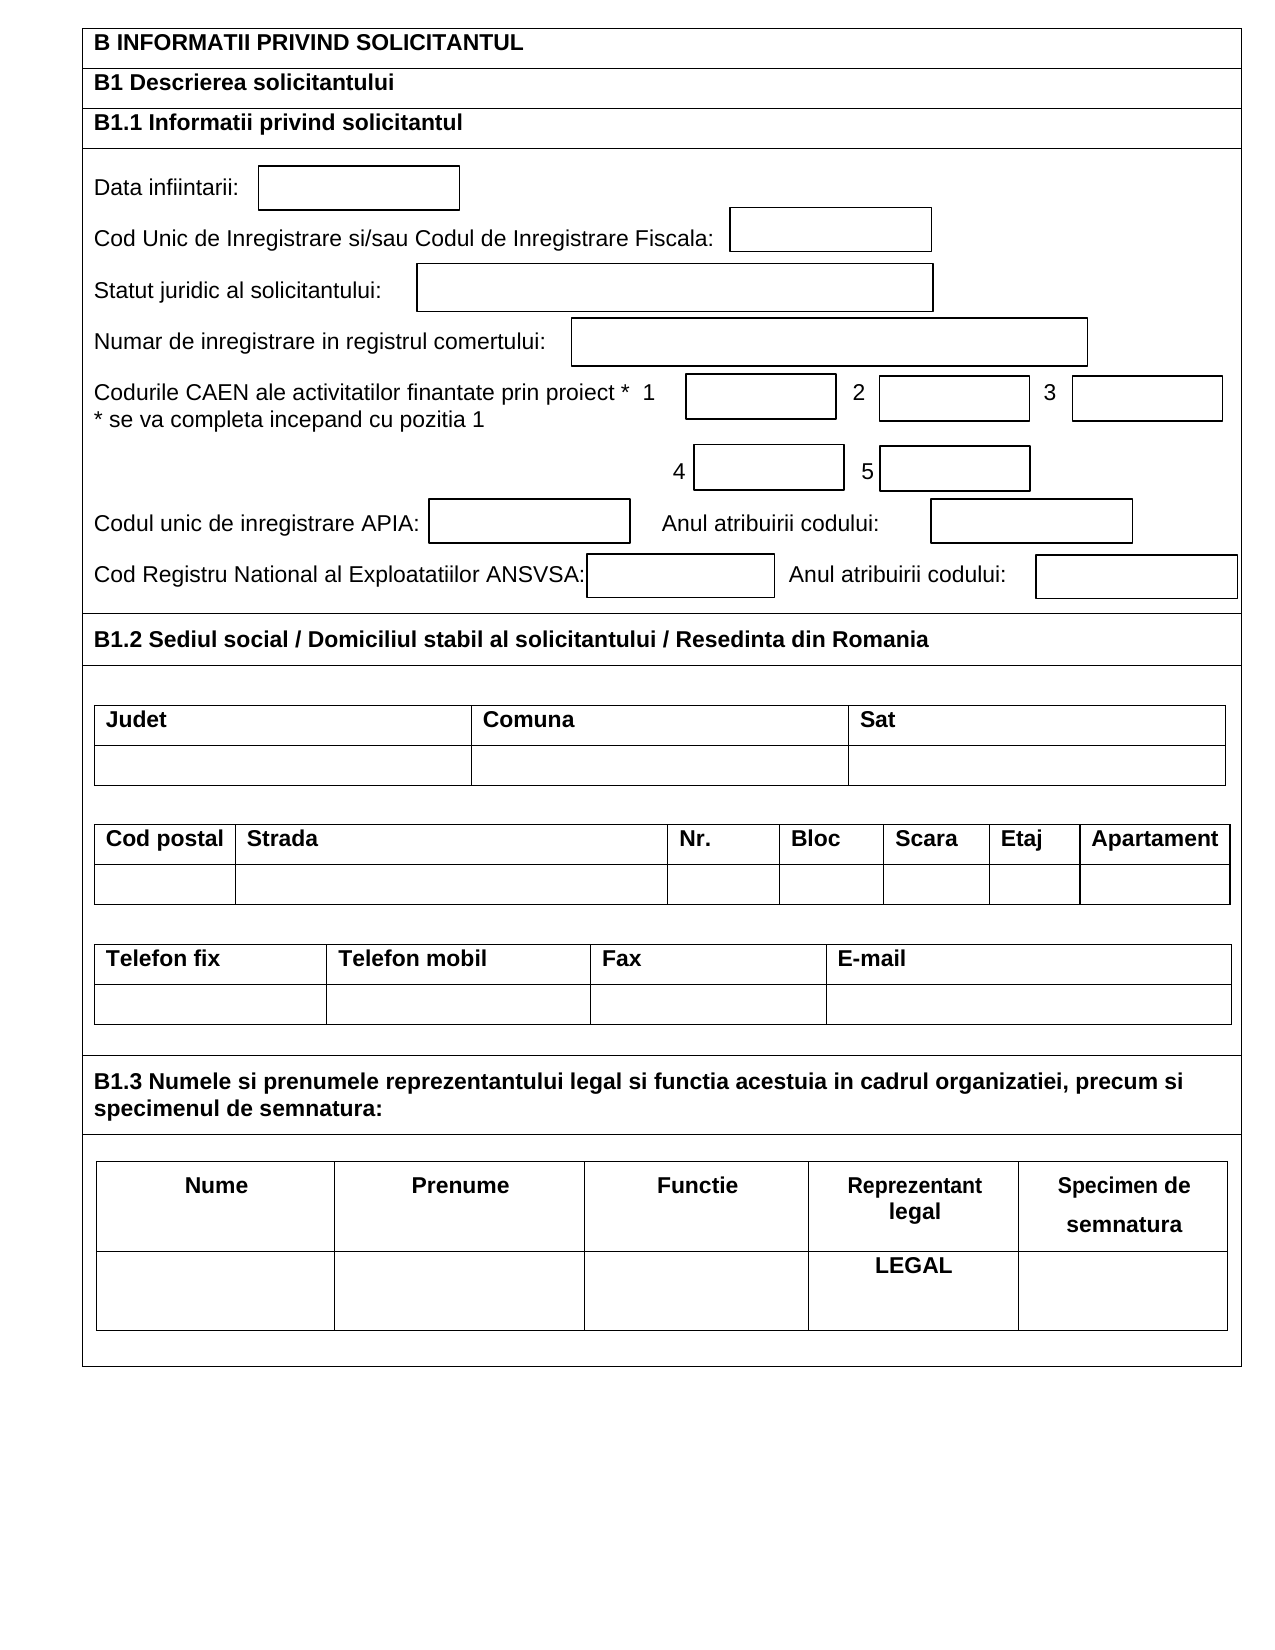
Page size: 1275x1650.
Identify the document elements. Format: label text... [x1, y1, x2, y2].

table_cell B INFORMATII PRIVIND SOLICITANTUL [83, 29, 1241, 68]
table_cell B1.3 Numele si prenumele reprezentantului legal si functia acestuia in cadrul organizatiei, precum si specimenul de semnatura: [83, 1056, 1241, 1133]
table_cell Data infiintarii: Cod Unic de Inregistrare si/sau Codul de Inregistrare Fiscala: Statut juridic al solicitantului: Numar de inregistrare in registrul comertului: Codurile CAEN ale activitatilor finantate prin proiect * 1 2 2 3 3 * se va completa incepand cu pozitia 1 4 5 Codul unic de inregistrare APIA: Anul atribuirii codului: Cod Registru National al Exploatatiilor ANSVSA: Anul atribuirii codului: [83, 149, 1241, 612]
table_cell [83, 666, 1241, 1055]
table_cell [83, 1135, 1241, 1366]
table_cell B1.1 Informatii privind solicitantul [83, 109, 1241, 148]
table_cell B1.2 Sediul social / Domiciliul stabil al solicitantului / Resedinta din Romania [83, 614, 1241, 665]
table_cell B1 Descrierea solicitantului [83, 69, 1241, 108]
